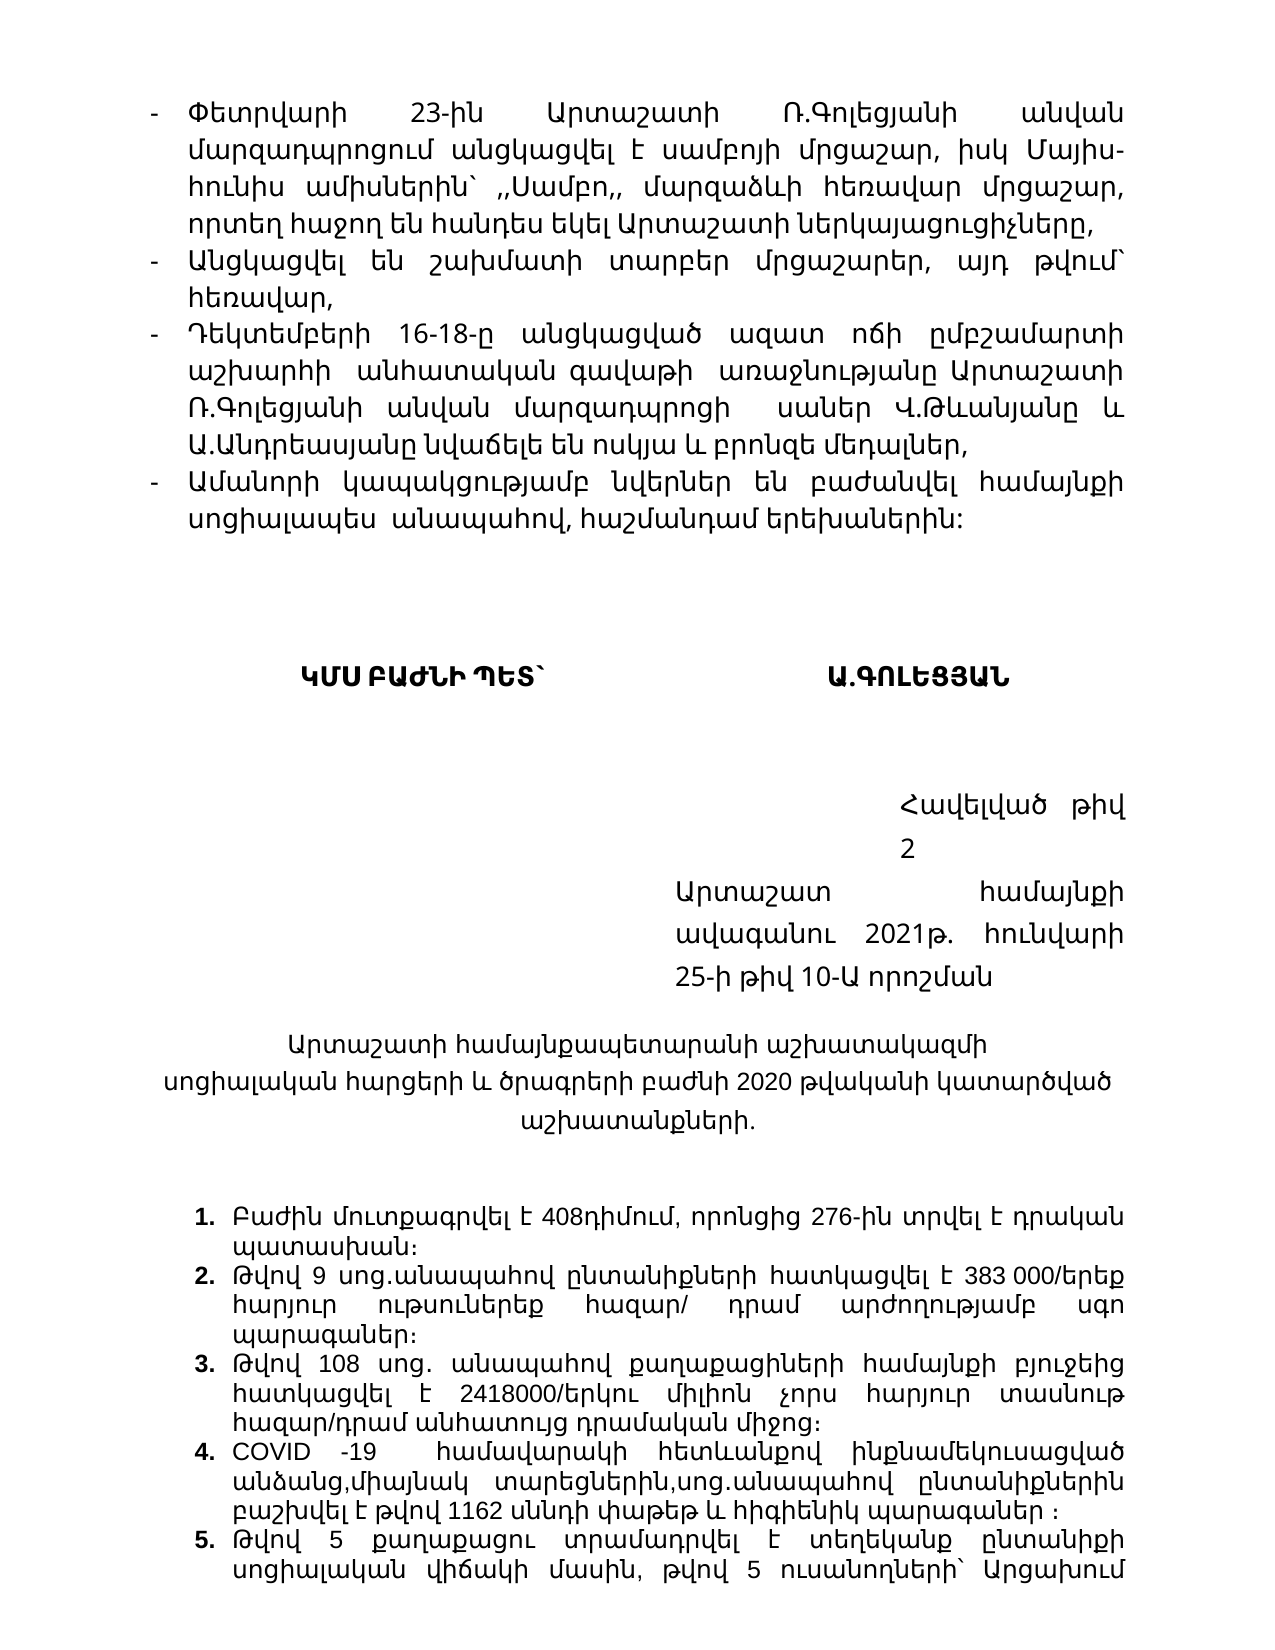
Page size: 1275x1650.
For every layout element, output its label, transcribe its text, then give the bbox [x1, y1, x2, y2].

text Հավելված թիվ 2 [900, 785, 1125, 867]
list COVID -19 համավարակի հետևանքով ինքնամեկուսացված անձանց,միայնակ տարեցներին,սոց․անապահով ընտանիքներին բաշխվել է թվով 1162 սննդի փաթեթ և հիգիենիկ պարագաներ ։ [194, 1437, 1125, 1525]
list Բաժին մուտքագրվել է 408դիմում, որոնցից 276-ին տրվել է դրական պատասխան։ [194, 1202, 1125, 1261]
list Թվով 9 սոց․անապահով ընտանիքների հատկացվել է 383 000/երեք հարյուր ութսուներեք հազար/ դրամ արժողությամբ սգո պարագաներ։ [194, 1261, 1125, 1349]
list Փետրվարի 23-ին Արտաշատի Ռ.Գոլեցյանի անվան մարզադպրոցում անցկացվել է սամբոյի մրցաշար, իսկ Մայիս-հունիս ամիսներին` ,,Սամբո,, մարզաձևի հեռավար մրցաշար, որտեղ հաջող են հանդես եկել Արտաշատի ներկայացուցիչները, [150, 94, 1125, 241]
list Անցկացվել են շախմատի տարբեր մրցաշարեր, այդ թվում` հեռավար, [150, 241, 1125, 315]
text Արտաշատի համայնքապետարանի աշխատակազմի [150, 1030, 1125, 1059]
list Թվով 108 սոց․ անապահով քաղաքացիների համայնքի բյուջեից հատկացվել է 2418000/երկու միլիոն չորս հարյուր տասնութ հազար/դրամ անհատույց դրամական միջոց։ [194, 1349, 1125, 1437]
list Դեկտեմբերի 16-18-ը անցկացված ազատ ոճի ըմբշամարտի աշխարհի անհատական գավաթի առաջնությանը Արտաշատի Ռ.Գոլեցյանի անվան մարզադպրոցի սաներ Վ.Թևանյանը և Ա.Անդրեասյանը նվաճելե են ոսկյա և բրոնզե մեդալներ, [150, 315, 1125, 462]
text Արտաշատ համայնքի ավագանու 2021թ. հունվարի 25-ի թիվ 10-Ա որոշման [675, 873, 1125, 994]
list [194, 1525, 1125, 1584]
list Ամանորի կապակցությամբ նվերներ են բաժանվել համայնքի սոցիալապես անապահով, հաշմանդամ երեխաներին: [150, 462, 1125, 536]
text սոցիալական հարցերի և ծրագրերի բաժնի 2020 թվականի կատարծված աշխատանքների. [150, 1063, 1125, 1137]
text ԿՄՍ ԲԱԺՆԻ ՊԵՏ` Ա.ԳՈԼԵՑՅԱՆ [300, 658, 1125, 695]
